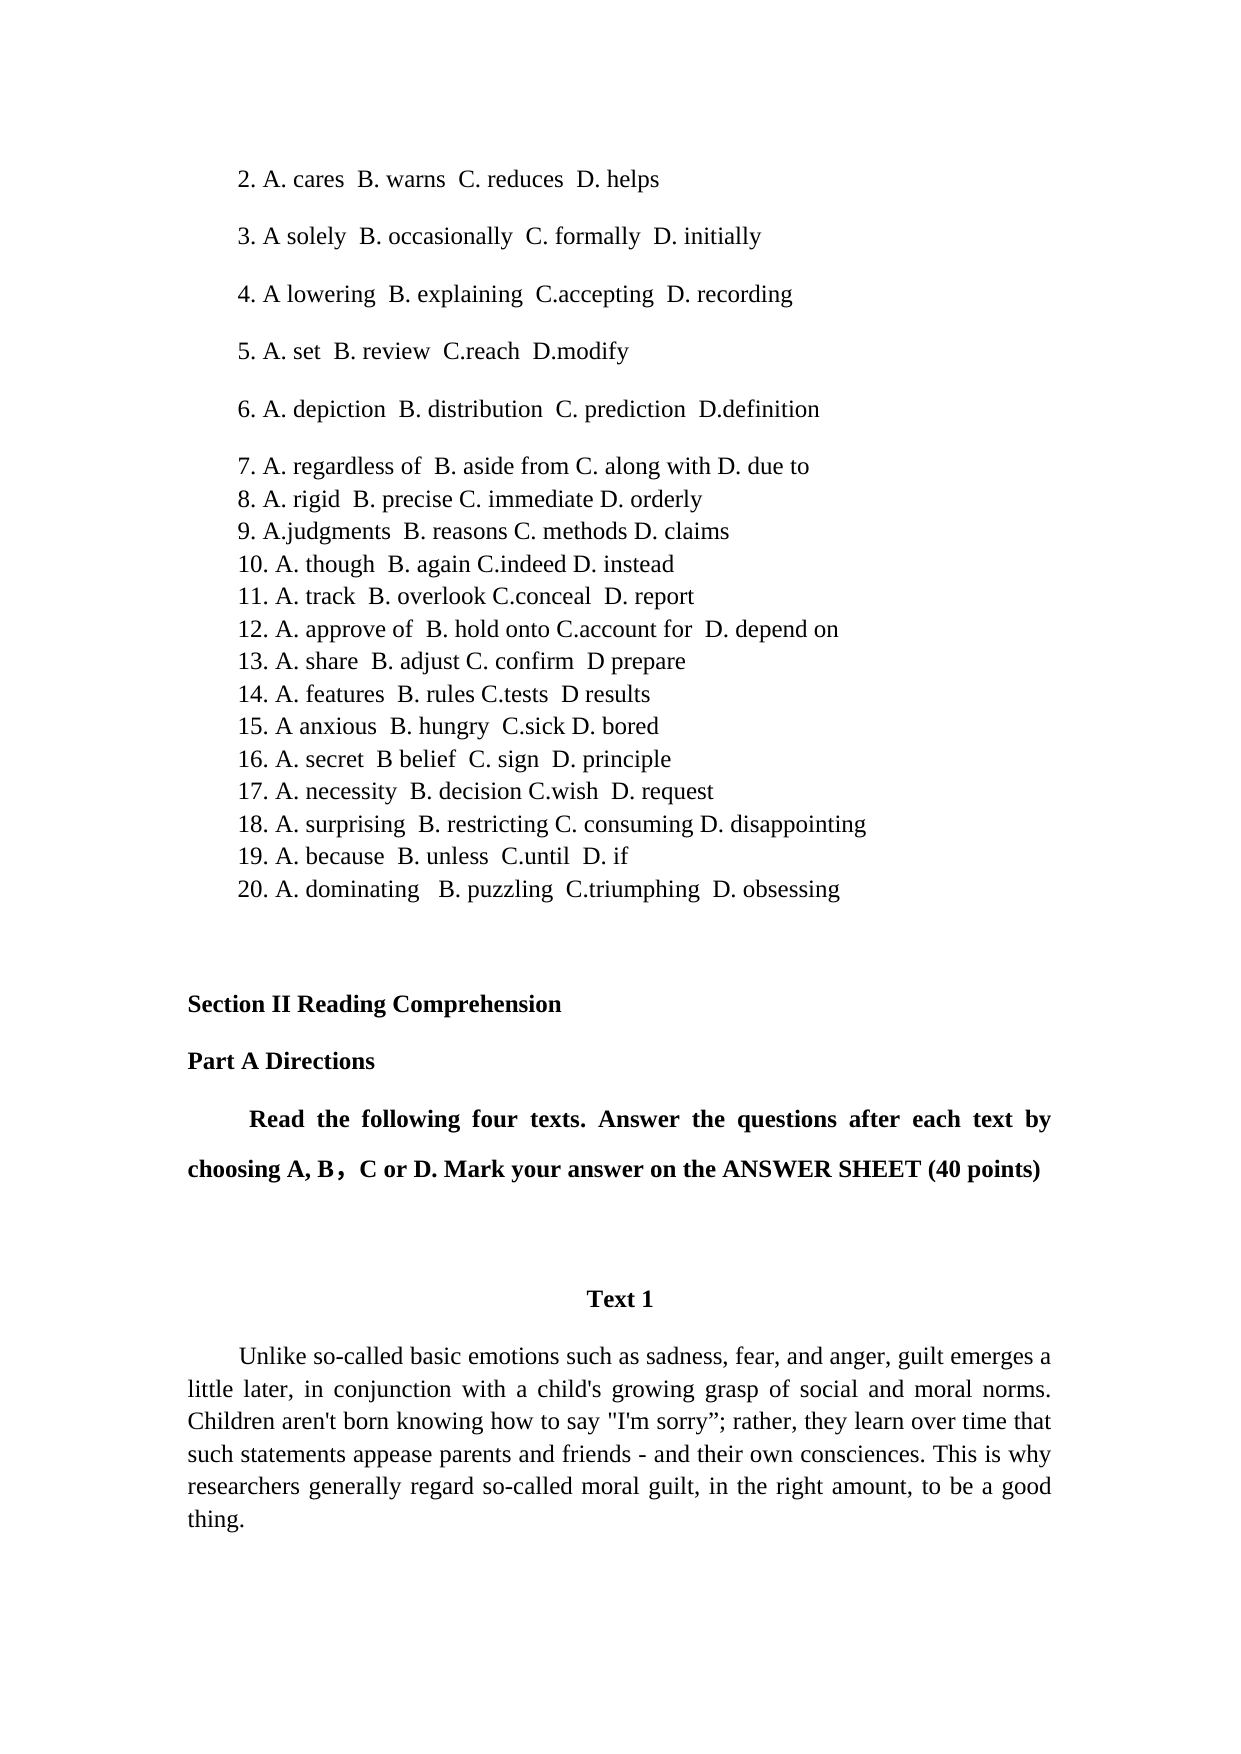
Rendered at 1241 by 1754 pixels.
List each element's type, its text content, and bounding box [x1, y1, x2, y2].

text 5. A. set B. review C.reach D.modify [187, 334, 1053, 367]
list A. dominating B. puzzling C.triumphing D. obsessing [187, 872, 1053, 904]
list A. approve of B. hold onto C.account for D. depend on [187, 612, 1053, 644]
list A. though B. again C.indeed D. instead [187, 547, 1053, 579]
text 4. A lowering B. explaining C.accepting D. recording [187, 277, 1053, 309]
text Section II Reading Comprehension [187, 987, 1053, 1019]
list A anxious B. hungry C.sick D. bored [187, 709, 1053, 742]
list A. secret B belief C. sign D. principle [187, 742, 1053, 774]
list A. share B. adjust C. confirm D prepare [187, 644, 1053, 677]
list A. necessity B. decision C.wish D. request [187, 774, 1053, 807]
list A.judgments B. reasons C. methods D. claims [187, 514, 1053, 547]
list A. rigid B. precise C. immediate D. orderly [187, 482, 1053, 514]
text 3. A solely B. occasionally C. formally D. initially [187, 219, 1053, 252]
text 6. A. depiction B. distribution C. prediction D.definition [187, 392, 1053, 424]
list A. surprising B. restricting C. consuming D. disappointing [187, 807, 1053, 839]
list A. features B. rules C.tests D results [187, 677, 1053, 709]
text 2. A. cares B. warns C. reduces D. helps [187, 162, 1053, 194]
list A. because B. unless C.until D. if [187, 839, 1053, 872]
text Unlike so-called basic emotions such as sadness, fear, and anger, guilt emerges a little later, in conjunction with a child's growing grasp of social and moral norms. Children aren't born knowing how to say "I'm sorry”; rather, they learn over time that such statements appease parents and friends - and their own consciences. This is why researchers generally regard so-called moral guilt, in the right amount, to be a good thing. [187, 1339, 1053, 1534]
list A. track B. overlook C.conceal D. report [187, 579, 1053, 612]
text Part A Directions [187, 1044, 1053, 1077]
list A. regardless of B. aside from C. along with D. due to [187, 449, 1053, 482]
text Text 1 [187, 1282, 1053, 1314]
text Read the following four texts. Answer the questions after each text by choosing A, B，C or D. Mark your answer on the ANSWER SHEET (40 points) [187, 1102, 1053, 1199]
